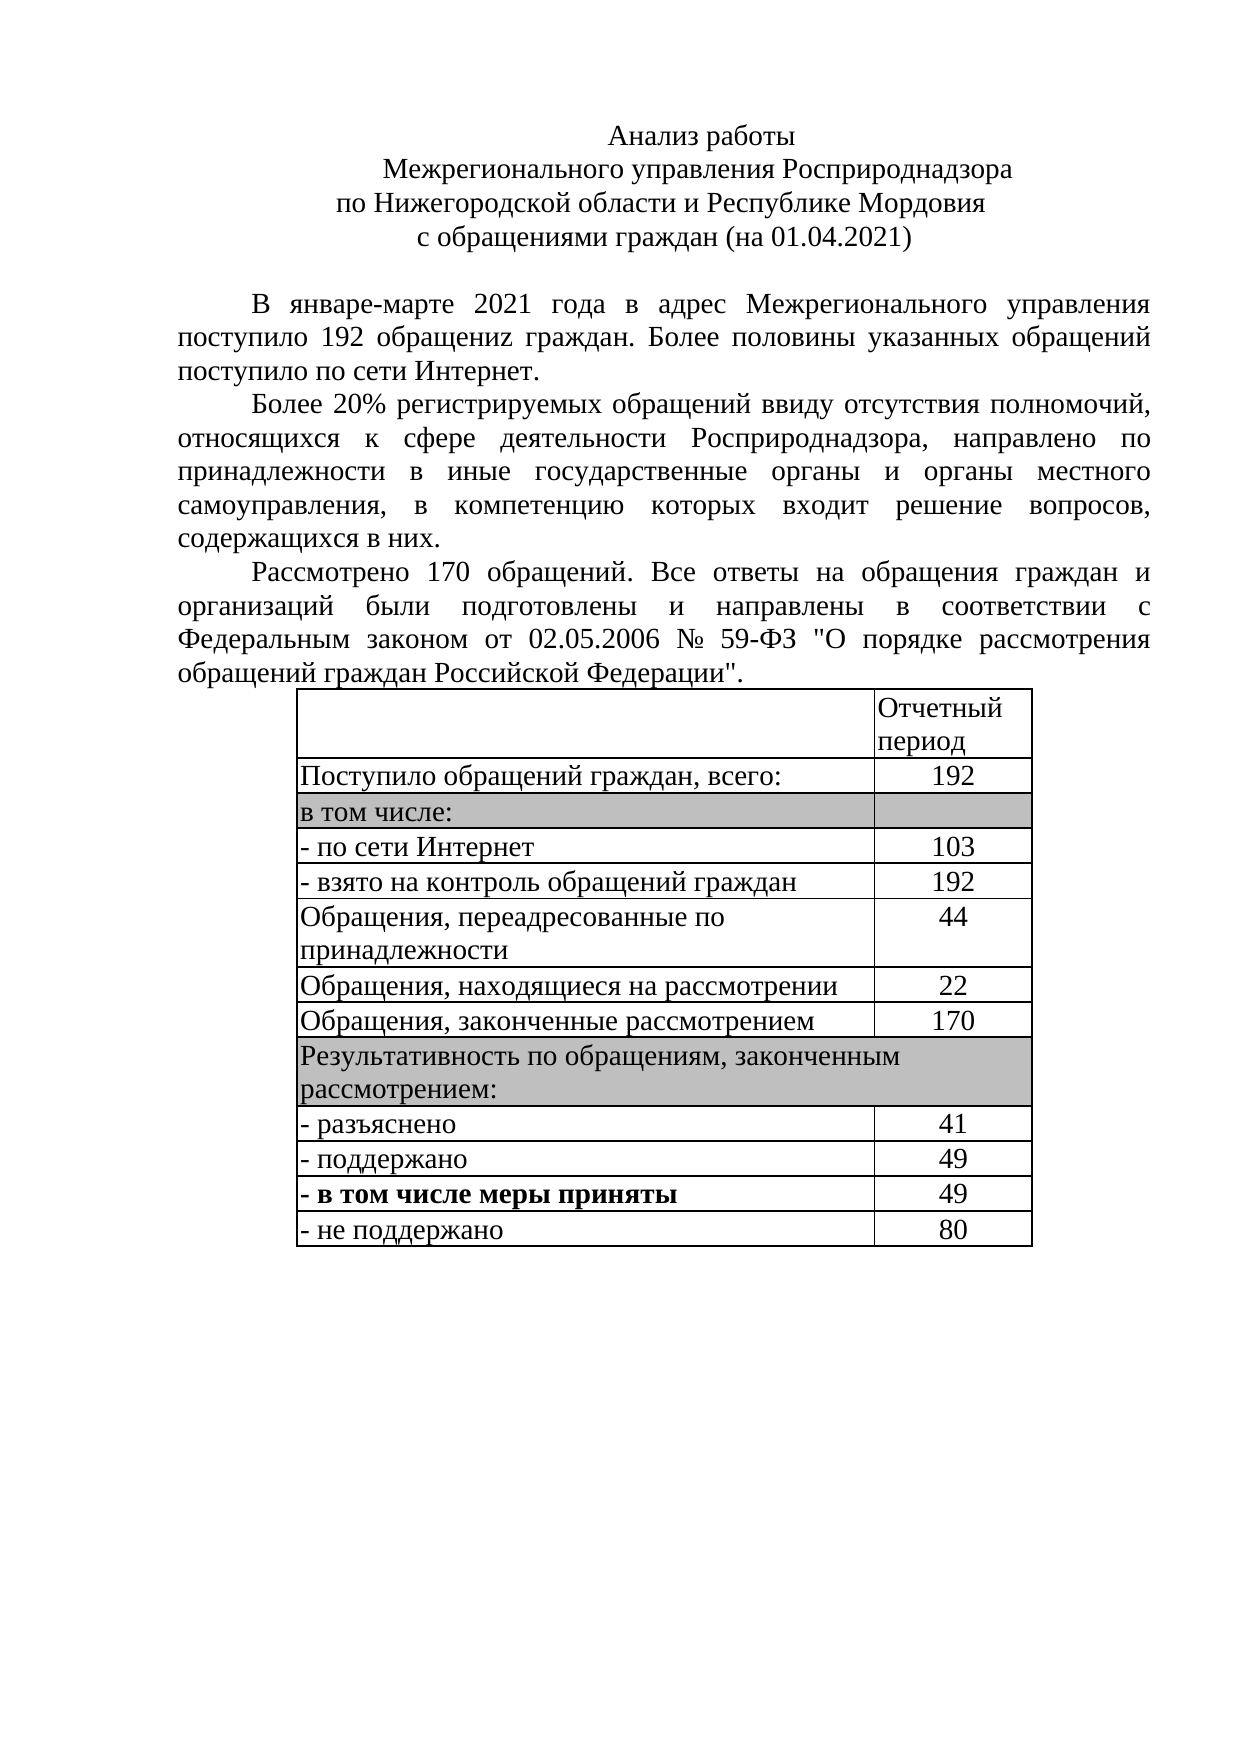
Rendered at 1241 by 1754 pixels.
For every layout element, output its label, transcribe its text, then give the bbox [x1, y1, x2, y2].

table_cell - разъяснено [298, 1107, 874, 1140]
table_cell - в том числе меры приняты [298, 1177, 874, 1210]
table_cell - поддержано [298, 1142, 874, 1175]
text Более 20% регистрируемых обращений ввиду отсутствия полномочий, относящихся к сфере деятельности Росприроднадзора, направлено по принадлежности в иные государственные органы и органы местного самоуправления, в компетенцию которых входит решение вопросов, содержащихся в них. [177, 386, 1152, 554]
text Рассмотрено 170 обращений. Все ответы на обращения граждан и организаций были подготовлены и направлены в соответствии с Федеральным законом от 02.05.2006 № 59-ФЗ "О порядке рассмотрения обращений граждан Российской Федерации". [177, 554, 1152, 688]
table_cell 49 [875, 1142, 1031, 1175]
table_header [298, 690, 874, 757]
table_cell в том числе: [298, 794, 874, 827]
text Анализ работы [177, 118, 1152, 152]
table_cell Обращения, находящиеся на рассмотрении [298, 968, 874, 1001]
table_cell - по сети Интернет [298, 829, 874, 862]
table_cell 192 [875, 864, 1031, 897]
table_cell 22 [875, 968, 1031, 1001]
table_cell - взято на контроль обращений граждан [298, 864, 874, 897]
table_header Отчетный период [875, 690, 1031, 757]
table_cell Обращения, законченные рассмотрением [298, 1003, 874, 1036]
table_cell [875, 794, 1031, 827]
table_cell 41 [875, 1107, 1031, 1140]
text В январе-марте 2021 года в адрес Межрегионального управления поступило 192 обращениz граждан. Более половины указанных обращений поступило по сети Интернет. [177, 286, 1152, 386]
table_cell Поступило обращений граждан, всего: [298, 759, 874, 792]
table_cell 103 [875, 829, 1031, 862]
table_cell Обращения, переадресованные по принадлежности [298, 899, 874, 966]
table_cell 44 [875, 899, 1031, 966]
table_cell Результативность по обращениям, законченным рассмотрением: [298, 1038, 1031, 1105]
table_cell - не поддержано [298, 1212, 874, 1245]
table_cell 49 [875, 1177, 1031, 1210]
text Межрегионального управления Росприроднадзора по Нижегородской области и Республике Мордовия с обращениями граждан (на 01.04.2021) [177, 152, 1152, 252]
table_cell 80 [875, 1212, 1031, 1245]
table_cell 170 [875, 1003, 1031, 1036]
table_cell 192 [875, 759, 1031, 792]
